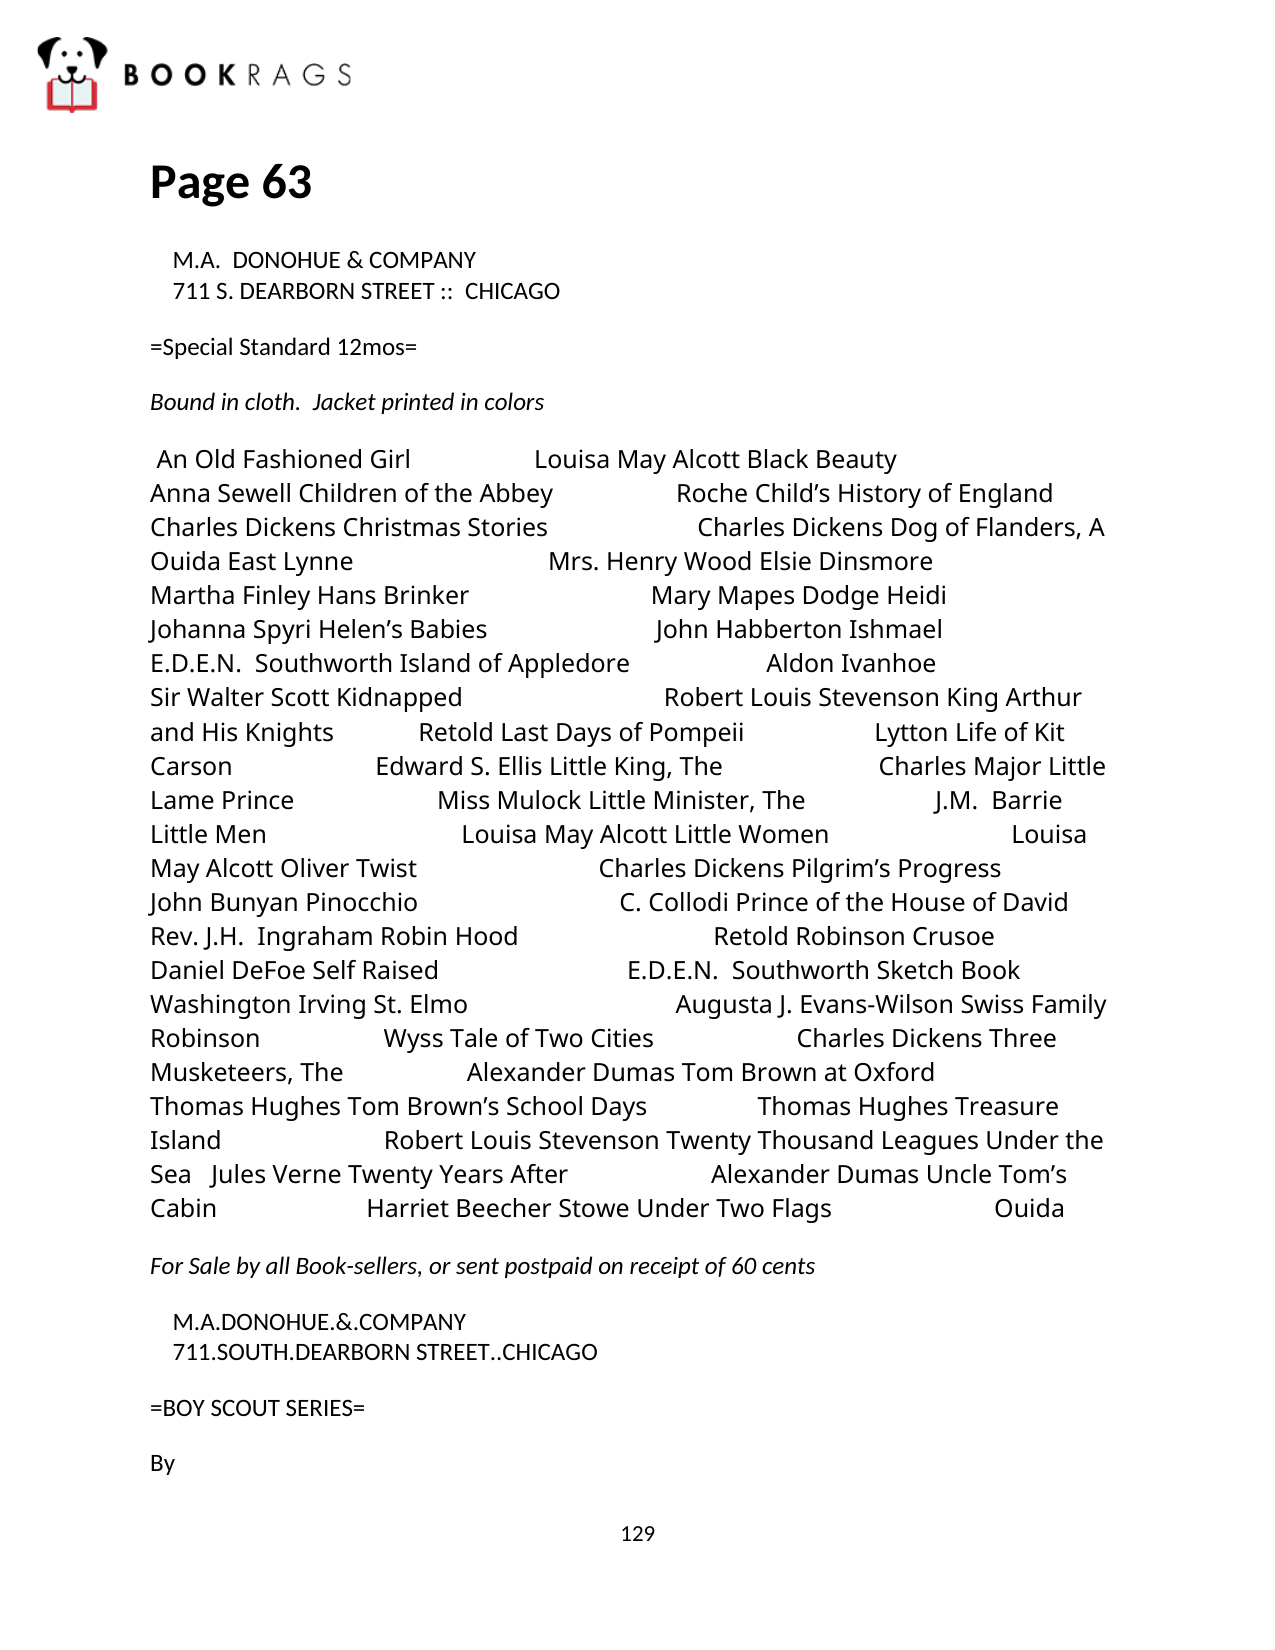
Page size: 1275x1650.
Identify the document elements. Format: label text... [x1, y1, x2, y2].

text For Sale by all Book-sellers, or sent postpaid on receipt of 60 cents [150, 1250, 1125, 1281]
text By [150, 1447, 1125, 1478]
text M.A. DONOHUE & COMPANY 711 S. DEARBORN STREET :: CHICAGO [150, 244, 1125, 306]
picture [37, 37, 351, 113]
text Page 63 [150, 150, 1125, 211]
text An Old Fashioned Girl Louisa May Alcott Black Beauty Anna Sewell Children of the Abbey Roche Child’s History of England Charles Dickens Christmas Stories Charles Dickens Dog of Flanders, A Ouida East Lynne Mrs. Henry Wood Elsie Dinsmore Martha Finley Hans Brinker Mary Mapes Dodge Heidi Johanna Spyri Helen’s Babies John Habberton Ishmael E.D.E.N. Southworth Island of Appledore Aldon Ivanhoe Sir Walter Scott Kidnapped Robert Louis Stevenson King Arthur and His Knights Retold Last Days of Pompeii Lytton Life of Kit Carson Edward S. Ellis Little King, The Charles Major Little Lame Prince Miss Mulock Little Minister, The J.M. Barrie Little Men Louisa May Alcott Little Women Louisa May Alcott Oliver Twist Charles Dickens Pilgrim’s Progress John Bunyan Pinocchio C. Collodi Prince of the House of David Rev. J.H. Ingraham Robin Hood Retold Robinson Crusoe Daniel DeFoe Self Raised E.D.E.N. Southworth Sketch Book Washington Irving St. Elmo Augusta J. Evans-Wilson Swiss Family Robinson Wyss Tale of Two Cities Charles Dickens Three Musketeers, The Alexander Dumas Tom Brown at Oxford Thomas Hughes Tom Brown’s School Days Thomas Hughes Treasure Island Robert Louis Stevenson Twenty Thousand Leagues Under the Sea Jules Verne Twenty Years After Alexander Dumas Uncle Tom’s Cabin Harriet Beecher Stowe Under Two Flags Ouida [150, 442, 1125, 1225]
text =Special Standard 12mos= [150, 331, 1125, 361]
text Bound in cloth. Jacket printed in colors [150, 386, 1125, 417]
text =BOY SCOUT SERIES= [150, 1392, 1125, 1422]
text M.A.DONOHUE.&.COMPANY 711.SOUTH.DEARBORN STREET..CHICAGO [150, 1306, 1125, 1367]
